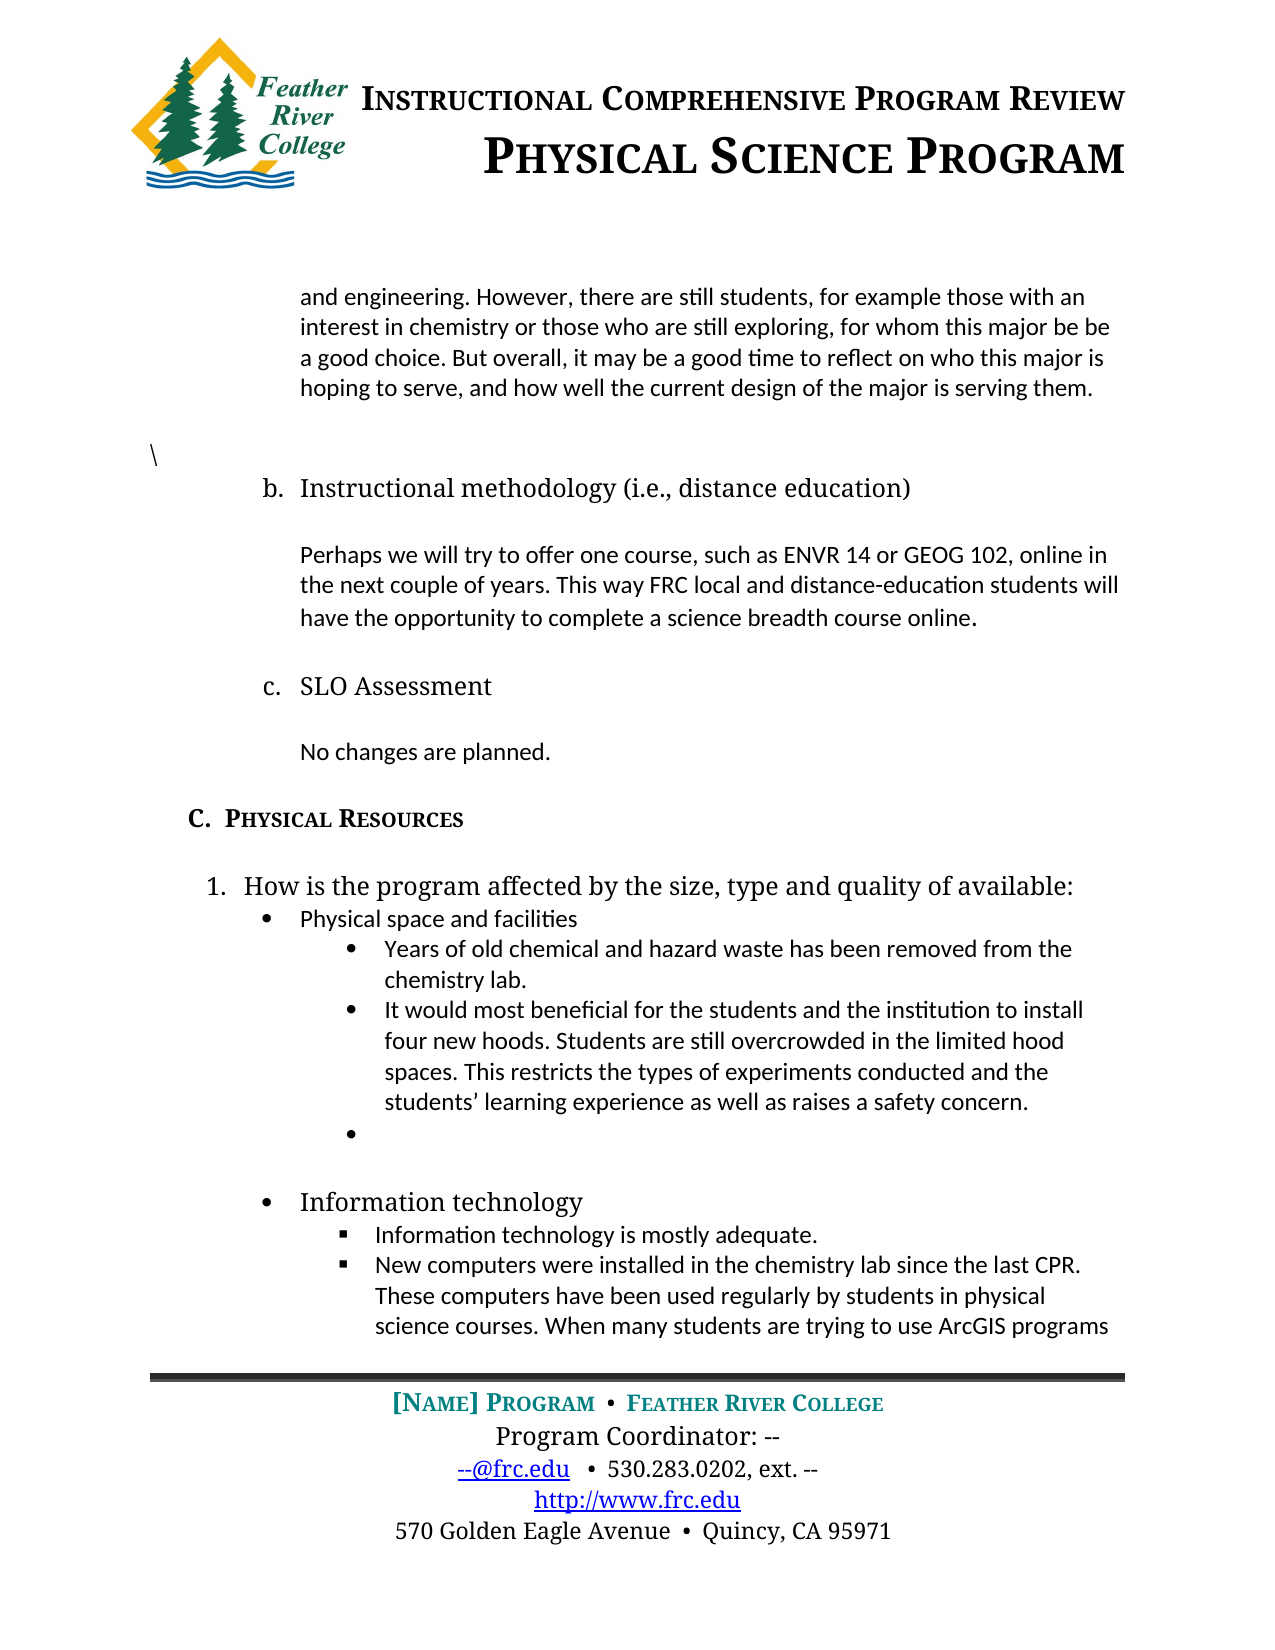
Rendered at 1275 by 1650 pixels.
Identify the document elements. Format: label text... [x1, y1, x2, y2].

list SLO Assessment [262, 668, 1125, 702]
list Information technology is mostly adequate. [337, 1219, 1125, 1249]
text \ [150, 437, 1125, 471]
text C. Physical Resources [150, 801, 1125, 835]
list Years of old chemical and hazard waste has been removed from the chemistry lab. [347, 934, 1125, 995]
text No changes are planned. [300, 736, 1125, 767]
text Perhaps we will try to offer one course, such as ENVR 14 or GEOG 102, online in the next couple of years. This way FRC local and distance-education students will have the opportunity to complete a science breadth course online. [300, 539, 1125, 634]
list Physical space and facilities [262, 903, 1125, 934]
list Information technology [262, 1185, 1125, 1219]
list How is the program affected by the size, type and quality of available: [206, 869, 1125, 903]
list Instructional methodology (i.e., distance education) [262, 471, 1125, 505]
picture [130, 36, 349, 191]
list It would most beneficial for the students and the institution to install four new hoods. Students are still overcrowded in the limited hood spaces. This restricts the types of experiments conducted and the students’ learning experience as well as raises a safety concern. [347, 995, 1125, 1117]
